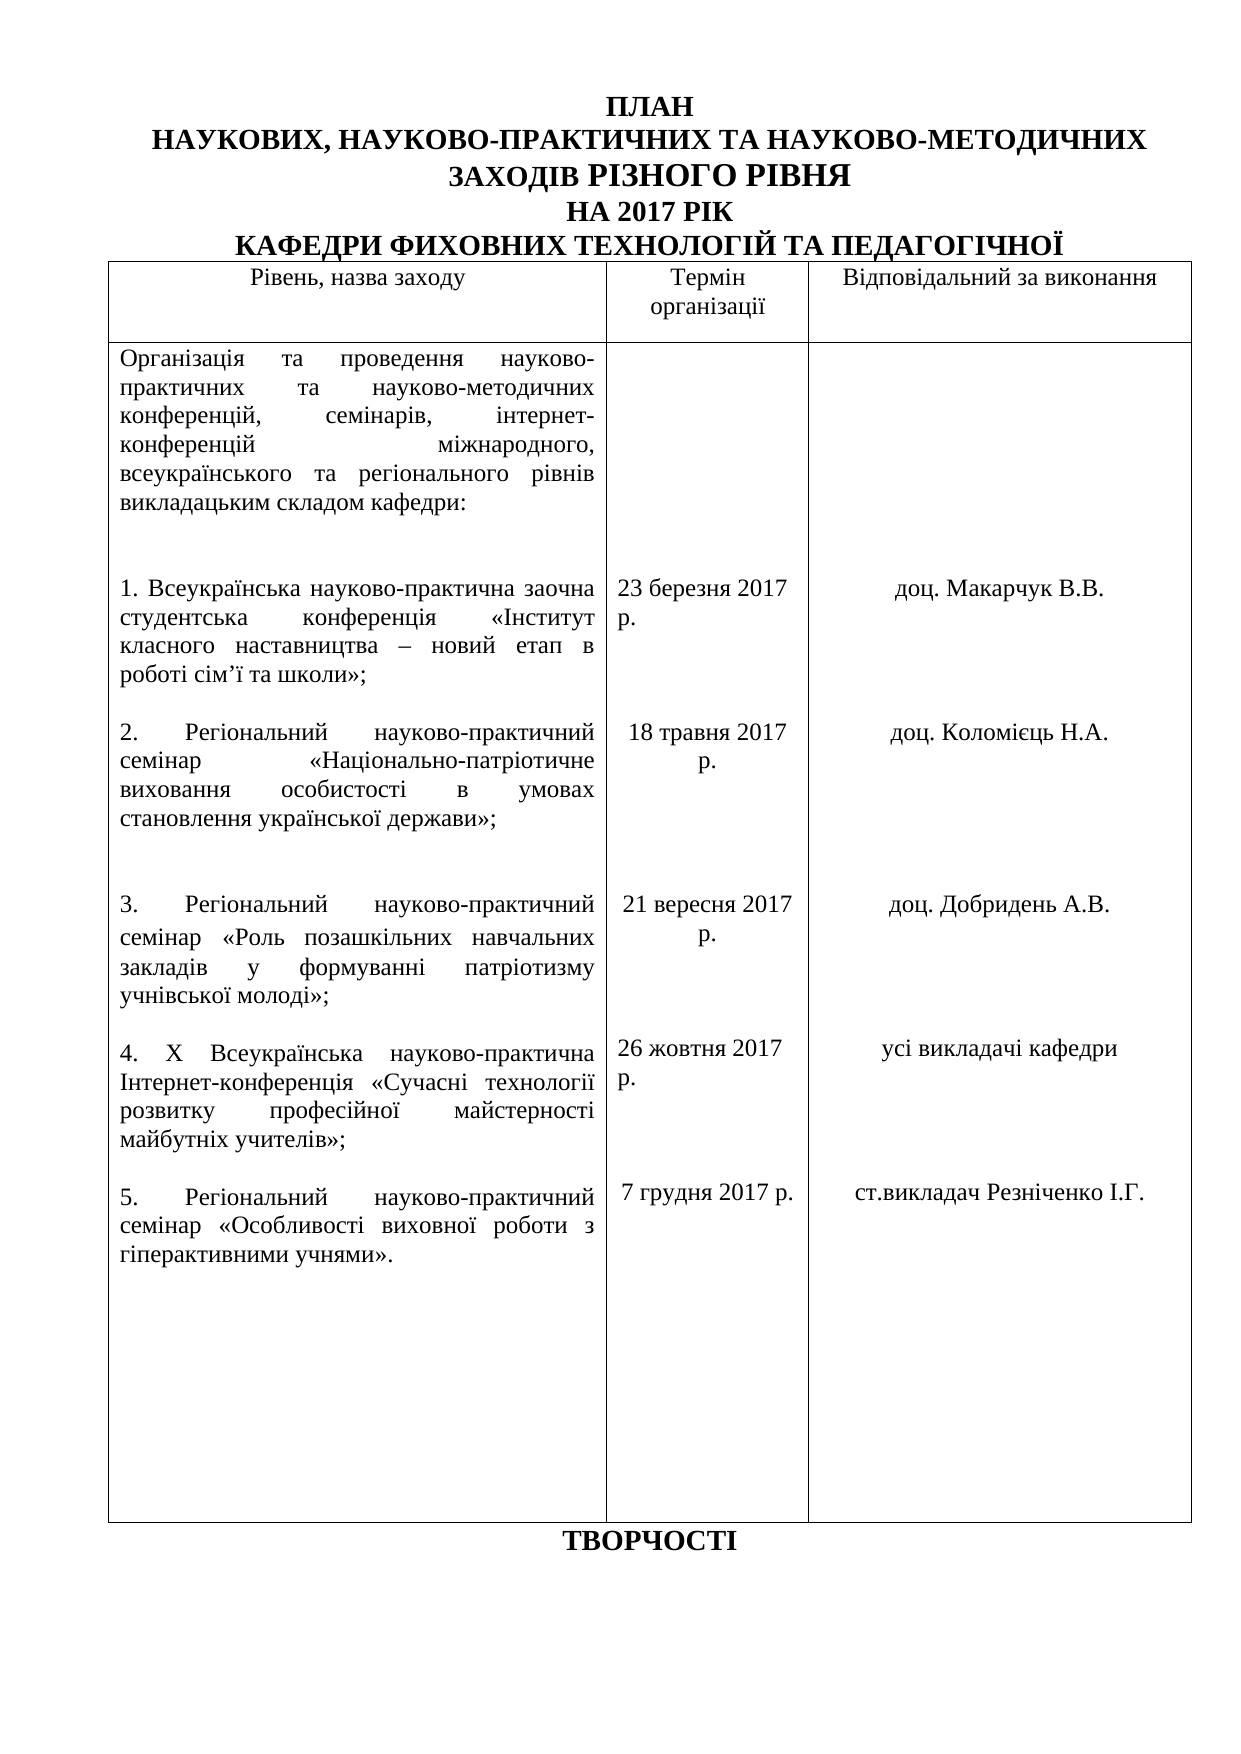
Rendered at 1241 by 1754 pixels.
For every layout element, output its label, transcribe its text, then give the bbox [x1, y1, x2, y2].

text НА 2017 РІК [148, 194, 1152, 228]
table_cell 23 березня 2017 р. 18 травня 2017 р. 21 вересня 2017 р. 26 жовтня 2017 р. 7 грудня 2017 р. [607, 343, 808, 1522]
table_header Термін організації [607, 262, 808, 342]
text ТВОРЧОСТІ [148, 1523, 1152, 1556]
text КАФЕДРИ ФИХОВНИХ ТЕХНОЛОГІЙ ТА ПЕДАГОГІЧНОЇ [148, 228, 1152, 261]
text ПЛАН [148, 89, 1152, 122]
table_header Рівень, назва заходу [109, 262, 606, 342]
table_cell доц. Макарчук В.В. доц. Коломієць Н.А. доц. Добридень А.В. усі викладачі кафедри ст.викладач Резніченко І.Г. [809, 343, 1191, 1522]
table_cell Організація та проведення науково-практичних та науково-методичних конференцій, семінарів, інтернет-конференцій міжнародного, всеукраїнського та регіонального рівнів викладацьким складом кафедри: 1. Всеукраїнська науково-практична заочна студентська конференція «Інститут класного наставництва – новий етап в роботі сім’ї та школи»; 2. Регіональний науково-практичний семінар «Національно-патріотичне виховання особистості в умовах становлення української держави»; 3. Регіональний науково-практичний семінар «Роль позашкільних навчальних закладів у формуванні патріотизму учнівської молоді»; 4. Х Всеукраїнська науково-практична Інтернет-конференція «Сучасні технології розвитку професійної майстерності майбутніх учителів»; 5. Регіональний науково-практичний семінар «Особливості виховної роботи з гіперактивними учнями». [109, 343, 606, 1522]
table_header Відповідальний за виконання [809, 262, 1191, 342]
text НАУКОВИХ, НАУКОВО-ПРАКТИЧНИХ ТА НАУКОВО-МЕТОДИЧНИХ ЗАХОДІВ РІЗНОГО РІВНЯ [148, 122, 1152, 194]
